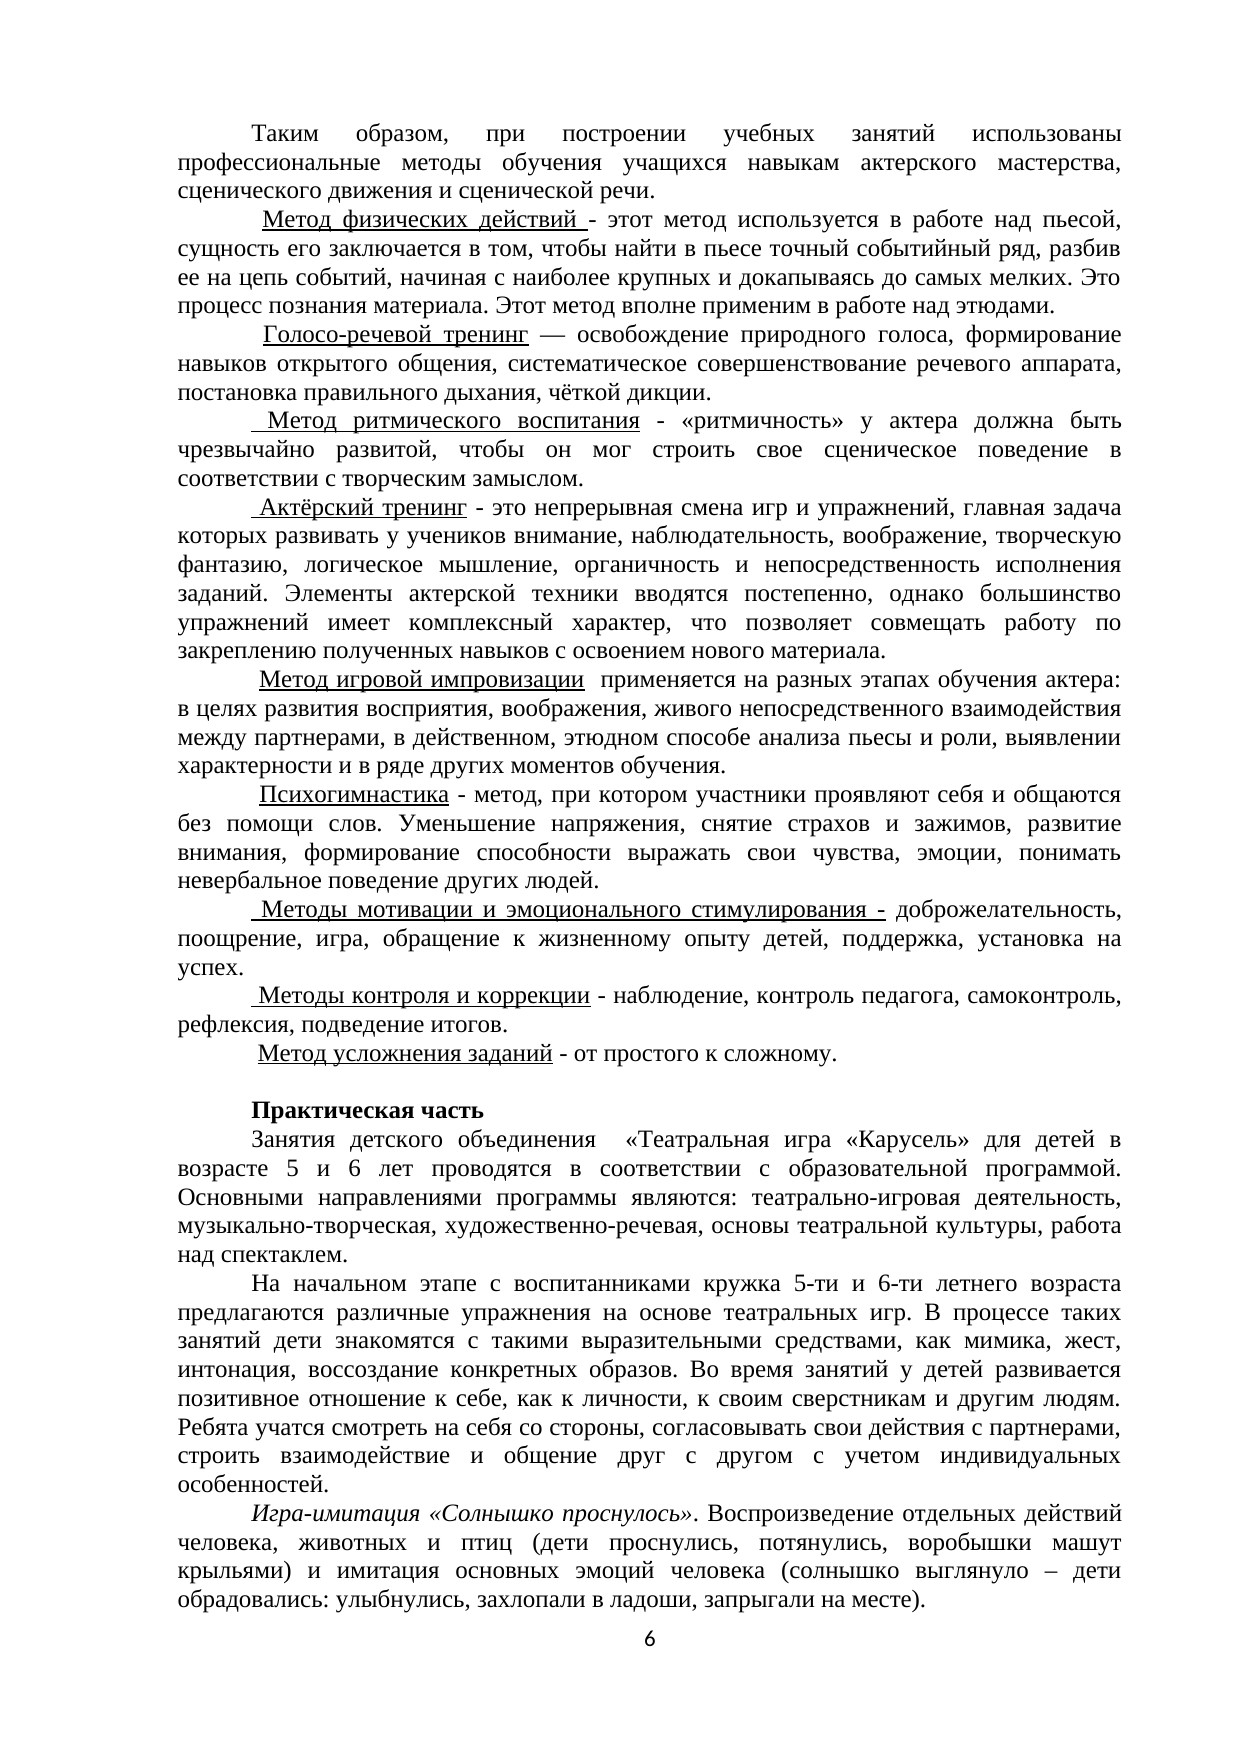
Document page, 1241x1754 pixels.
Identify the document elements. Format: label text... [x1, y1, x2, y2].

text Метод физических действий - этот метод используется в работе над пьесой, сущность его заключается в том, чтобы найти в пьесе точный событийный ряд, разбив ее на цепь событий, начиная с наиболее крупных и докапываясь до самых мелких. Это процесс познания материала. Этот метод вполне применим в работе над этюдами. [177, 204, 1122, 319]
text Методы мотивации и эмоционального стимулирования - доброжелательность, поощрение, игра, обращение к жизненному опыту детей, поддержка, установка на успех. [177, 894, 1122, 981]
text Голосо-речевой тренинг — освобождение природного голоса, формирование навыков открытого общения, систематическое совершенствование речевого аппарата, постановка правильного дыхания, чёткой дикции. [177, 319, 1122, 406]
text Метод усложнения заданий - от простого к сложному. [177, 1038, 1122, 1067]
text Занятия детского объединения «Театральная игра «Карусель» для детей в возрасте 5 и 6 лет проводятся в соответствии с образовательной программой. Основными направлениями программы являются: театрально-игровая деятельность, музыкально-творческая, художественно-речевая, основы театральной культуры, работа над спектаклем. [177, 1124, 1122, 1268]
text Психогимнастика - метод, при котором участники проявляют себя и общаются без помощи слов. Уменьшение напряжения, снятие страхов и зажимов, развитие внимания, формирование способности выражать свои чувства, эмоции, понимать невербальное поведение других людей. [177, 779, 1122, 894]
text Метод игровой импровизации применяется на разных этапах обучения актера: в целях развития восприятия, воображения, живого непосредственного взаимодействия между партнерами, в действенном, этюдном способе анализа пьесы и роли, выявлении характерности и в ряде других моментов обучения. [177, 664, 1122, 779]
text Практическая часть [177, 1096, 1122, 1124]
text Метод ритмического воспитания - «ритмичность» у актера должна быть чрезвычайно развитой, чтобы он мог строить свое сценическое поведение в соответствии с творческим замыслом. [177, 406, 1122, 492]
text Таким образом, при построении учебных занятий использованы профессиональные методы обучения учащихся навыкам актерского мастерства, сценического движения и сценической речи. [177, 118, 1122, 204]
text Методы контроля и коррекции - наблюдение, контроль педагога, самоконтроль, рефлексия, подведение итогов. [177, 981, 1122, 1038]
text Игра-имитация «Солнышко проснулось». Воспроизведение отдельных действий человека, животных и птиц (дети проснулись, потянулись, воробышки машут крыльями) и имитация основных эмоций человека (солнышко выглянуло – дети обрадовались: улыбнулись, захлопали в ладоши, запрыгали на месте). [177, 1498, 1122, 1613]
text На начальном этапе с воспитанниками кружка 5-ти и 6-ти летнего возраста предлагаются различные упражнения на основе театральных игр. В процессе таких занятий дети знакомятся с такими выразительными средствами, как мимика, жест, интонация, воссоздание конкретных образов. Во время занятий у детей развивается позитивное отношение к себе, как к личности, к своим сверстникам и другим людям. Ребята учатся смотреть на себя со стороны, согласовывать свои действия с партнерами, строить взаимодействие и общение друг с другом с учетом индивидуальных особенностей. [177, 1268, 1122, 1498]
text Актёрский тренинг - это непрерывная смена игр и упражнений, главная задача которых развивать у учеников внимание, наблюдательность, воображение, творческую фантазию, логическое мышление, органичность и непосредственность исполнения заданий. Элементы актерской техники вводятся постепенно, однако большинство упражнений имеет комплексный характер, что позволяет совмещать работу по закреплению полученных навыков с освоением нового материала. [177, 492, 1122, 664]
